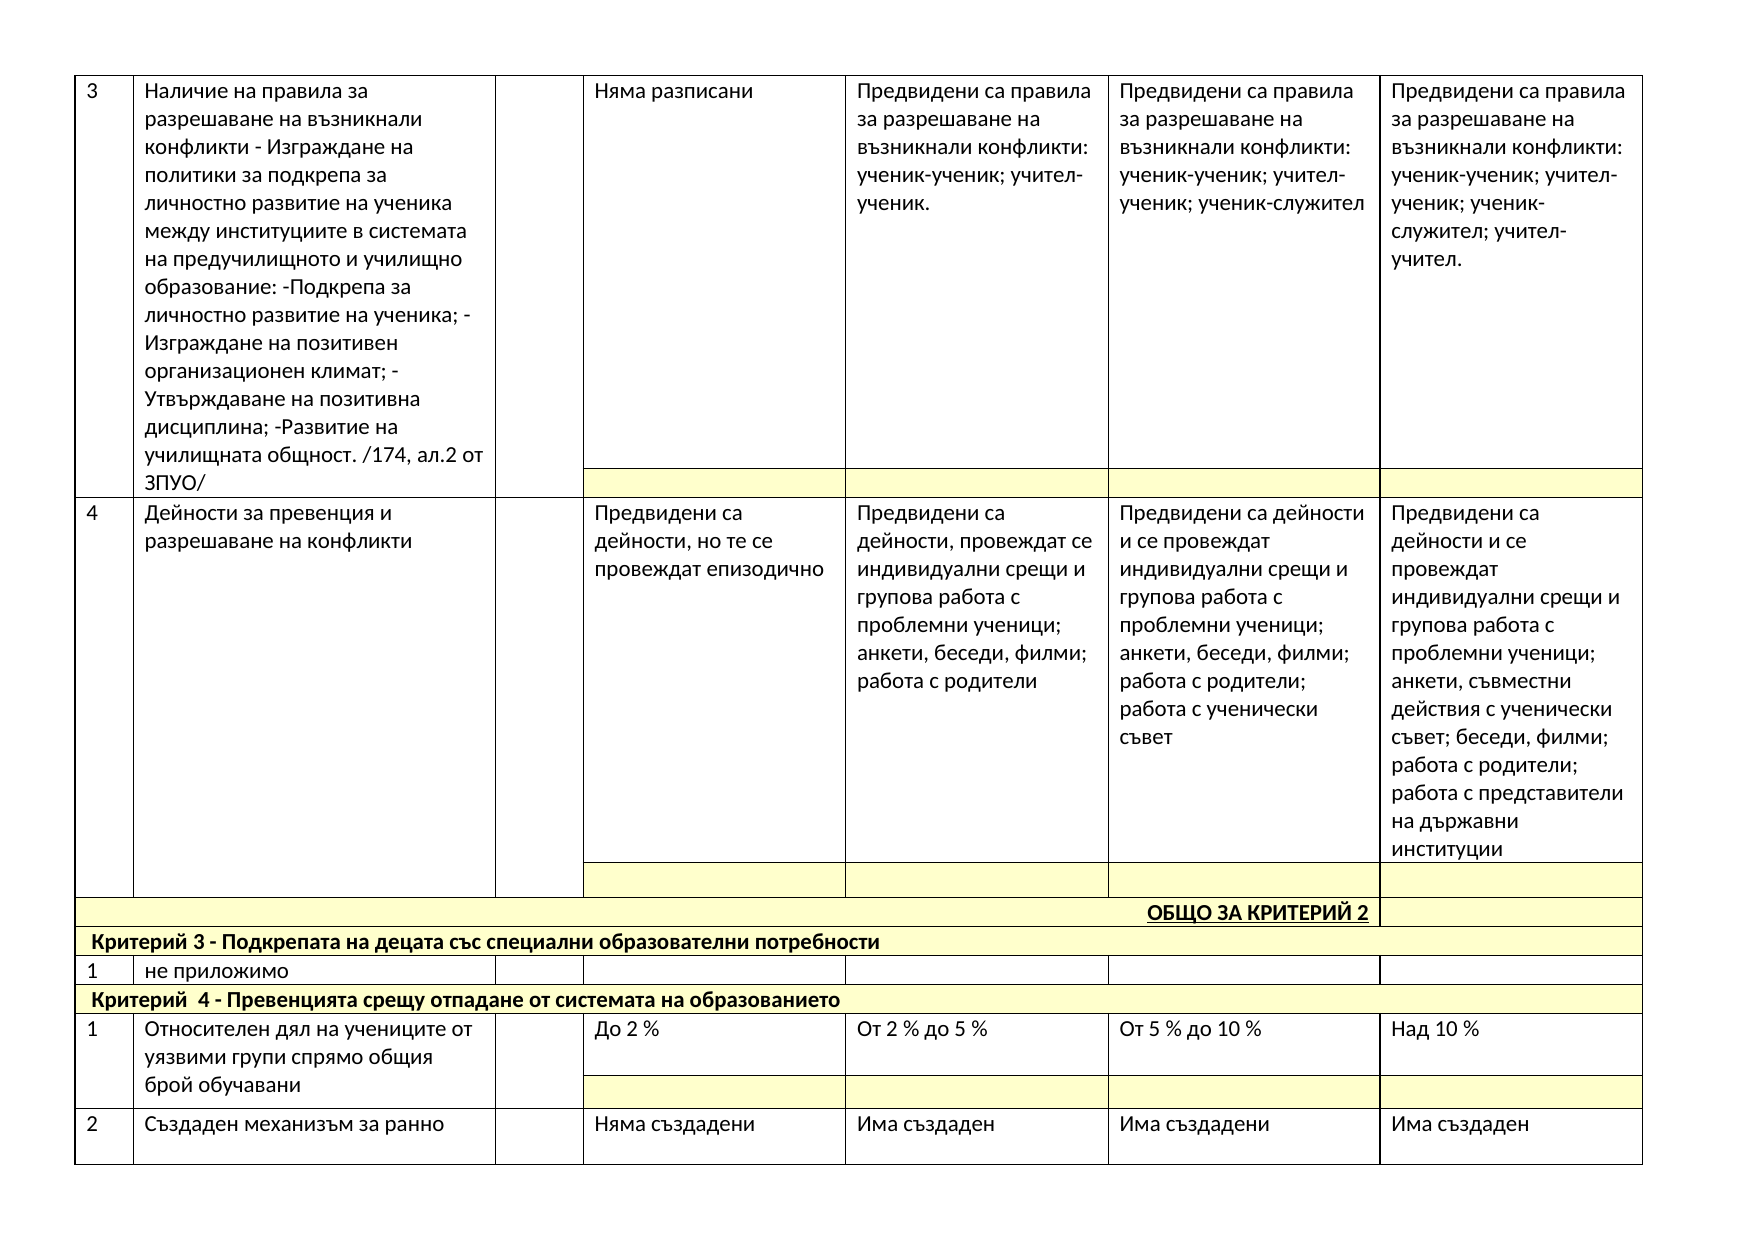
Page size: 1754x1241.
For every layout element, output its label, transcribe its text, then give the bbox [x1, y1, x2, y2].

table_cell Предвидени са правила за разрешаване на възникнали конфликти: ученик-ученик; учител-ученик. [846, 76, 1108, 468]
table_cell Дейности за превенция и разрешаване на конфликти [134, 498, 495, 897]
table_cell [846, 469, 1108, 497]
table_cell 3 [76, 76, 133, 497]
table_cell не приложимо [134, 956, 495, 984]
table_cell 1 [76, 956, 133, 984]
table_cell 4 [76, 498, 133, 897]
table_cell До 2 % [584, 1014, 845, 1075]
table_cell [584, 956, 845, 984]
table_cell [1381, 898, 1642, 926]
table_cell [1381, 956, 1642, 984]
table_cell Относителен дял на учениците от уязвими групи спрямо общия брой обучавани [134, 1014, 495, 1108]
table_cell [846, 1076, 1108, 1108]
table_cell [1109, 469, 1379, 497]
table_cell [846, 863, 1108, 897]
table_cell Наличие на правила за разрешаване на възникнали конфликти - Изграждане на политики за подкрепа за личностно развитие на ученика между институциите в системата на предучилищното и училищно образование: -Подкрепа за личностно развитие на ученика; -Изграждане на позитивен организационен климат; -Утвърждаване на позитивна дисциплина; -Развитие на училищната общност. /174, ал.2 от ЗПУО/ [134, 76, 495, 497]
table_cell [1109, 1076, 1379, 1108]
table_cell [584, 863, 845, 897]
table_cell От 5 % до 10 % [1109, 1014, 1379, 1075]
table_cell Няма създадени [584, 1109, 845, 1164]
table_cell Критерий 3 - Подкрепата на децата със специални образователни потребности [76, 927, 1642, 955]
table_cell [134, 1109, 495, 1164]
table_cell Няма разписани [584, 76, 845, 468]
table_cell Предвидени са правила за разрешаване на възникнали конфликти: ученик-ученик; учител-ученик; ученик-служител; учител-учител. [1381, 76, 1642, 468]
table_cell [584, 469, 845, 497]
table_cell [496, 1109, 583, 1164]
table_cell От 2 % до 5 % [846, 1014, 1108, 1075]
table_cell Критерий 4 - Превенцията срещу отпадане от системата на образованието [76, 985, 1642, 1013]
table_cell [846, 1109, 1108, 1164]
table_cell Предвидени са дейности, но те се провеждат епизодично [584, 498, 845, 862]
table_cell Предвидени са правила за разрешаване на възникнали конфликти: ученик-ученик; учител-ученик; ученик-служител [1109, 76, 1379, 468]
table_cell [496, 76, 583, 497]
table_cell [1109, 1109, 1379, 1164]
table_cell [1381, 863, 1642, 897]
table_cell Предвидени са дейности и се провеждат индивидуални срещи и групова работа с проблемни ученици; анкети, съвместни действия с ученически съвет; беседи, филми; работа с родители; работа с представители на държавни институции [1381, 498, 1642, 862]
table_cell [1381, 469, 1642, 497]
table_cell Над 10 % [1381, 1014, 1642, 1075]
table_cell Предвидени са дейности и се провеждат индивидуални срещи и групова работа с проблемни ученици; анкети, беседи, филми; работа с родители; работа с ученически съвет [1109, 498, 1379, 862]
table_cell [496, 498, 583, 897]
table_cell [1109, 863, 1379, 897]
table_cell [496, 1014, 583, 1108]
table_cell [846, 956, 1108, 984]
table_cell [496, 956, 583, 984]
table_cell 1 [76, 1014, 133, 1108]
table_cell [1381, 1076, 1642, 1108]
table_cell ОБЩО ЗА КРИТЕРИЙ 2 [76, 898, 1379, 926]
table_cell 2 [76, 1109, 133, 1164]
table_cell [1381, 1109, 1642, 1164]
table_cell [584, 1076, 845, 1108]
table_cell [1109, 956, 1379, 984]
table_cell Предвидени са дейности, провеждат се индивидуални срещи и групова работа с проблемни ученици; анкети, беседи, филми; работа с родители [846, 498, 1108, 862]
